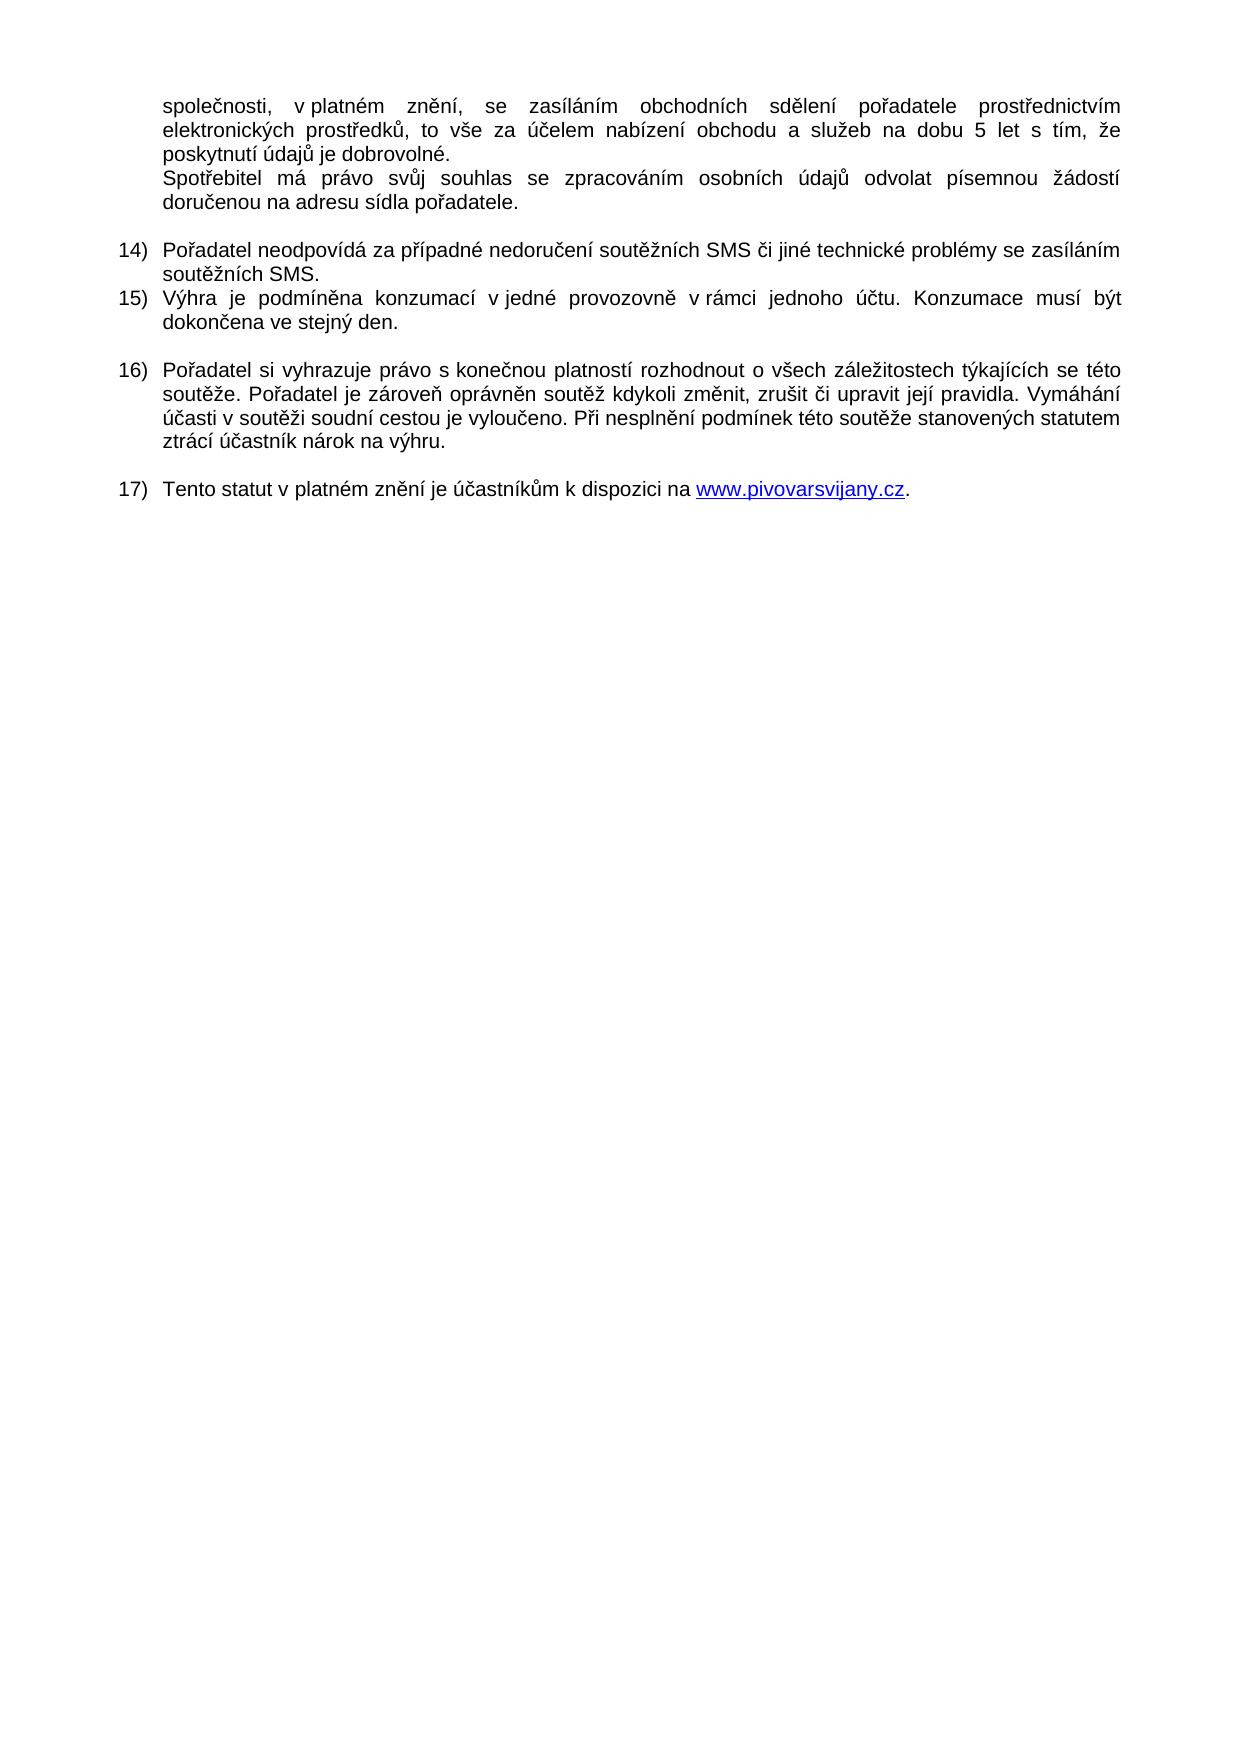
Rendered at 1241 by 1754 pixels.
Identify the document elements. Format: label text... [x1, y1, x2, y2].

list Pořadatel neodpovídá za případné nedoručení soutěžních SMS či jiné technické problémy se zasíláním soutěžních SMS. [118, 238, 1122, 286]
text Spotřebitel má právo svůj souhlas se zpracováním osobních údajů odvolat písemnou žádostí doručenou na adresu sídla pořadatele. [162, 166, 1122, 214]
list Výhra je podmíněna konzumací v jedné provozovně v rámci jednoho účtu. Konzumace musí být dokončena ve stejný den. [118, 286, 1122, 333]
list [118, 94, 1122, 166]
list Tento statut v platném znění je účastníkům k dispozici na www.pivovarsvijany.cz. [118, 477, 1122, 501]
list Pořadatel si vyhrazuje právo s konečnou platností rozhodnout o všech záležitostech týkajících se této soutěže. Pořadatel je zároveň oprávněn soutěž kdykoli změnit, zrušit či upravit její pravidla. Vymáhání účasti v soutěži soudní cestou je vyloučeno. Při nesplnění podmínek této soutěže stanovených statutem ztrácí účastník nárok na výhru. [118, 357, 1122, 453]
